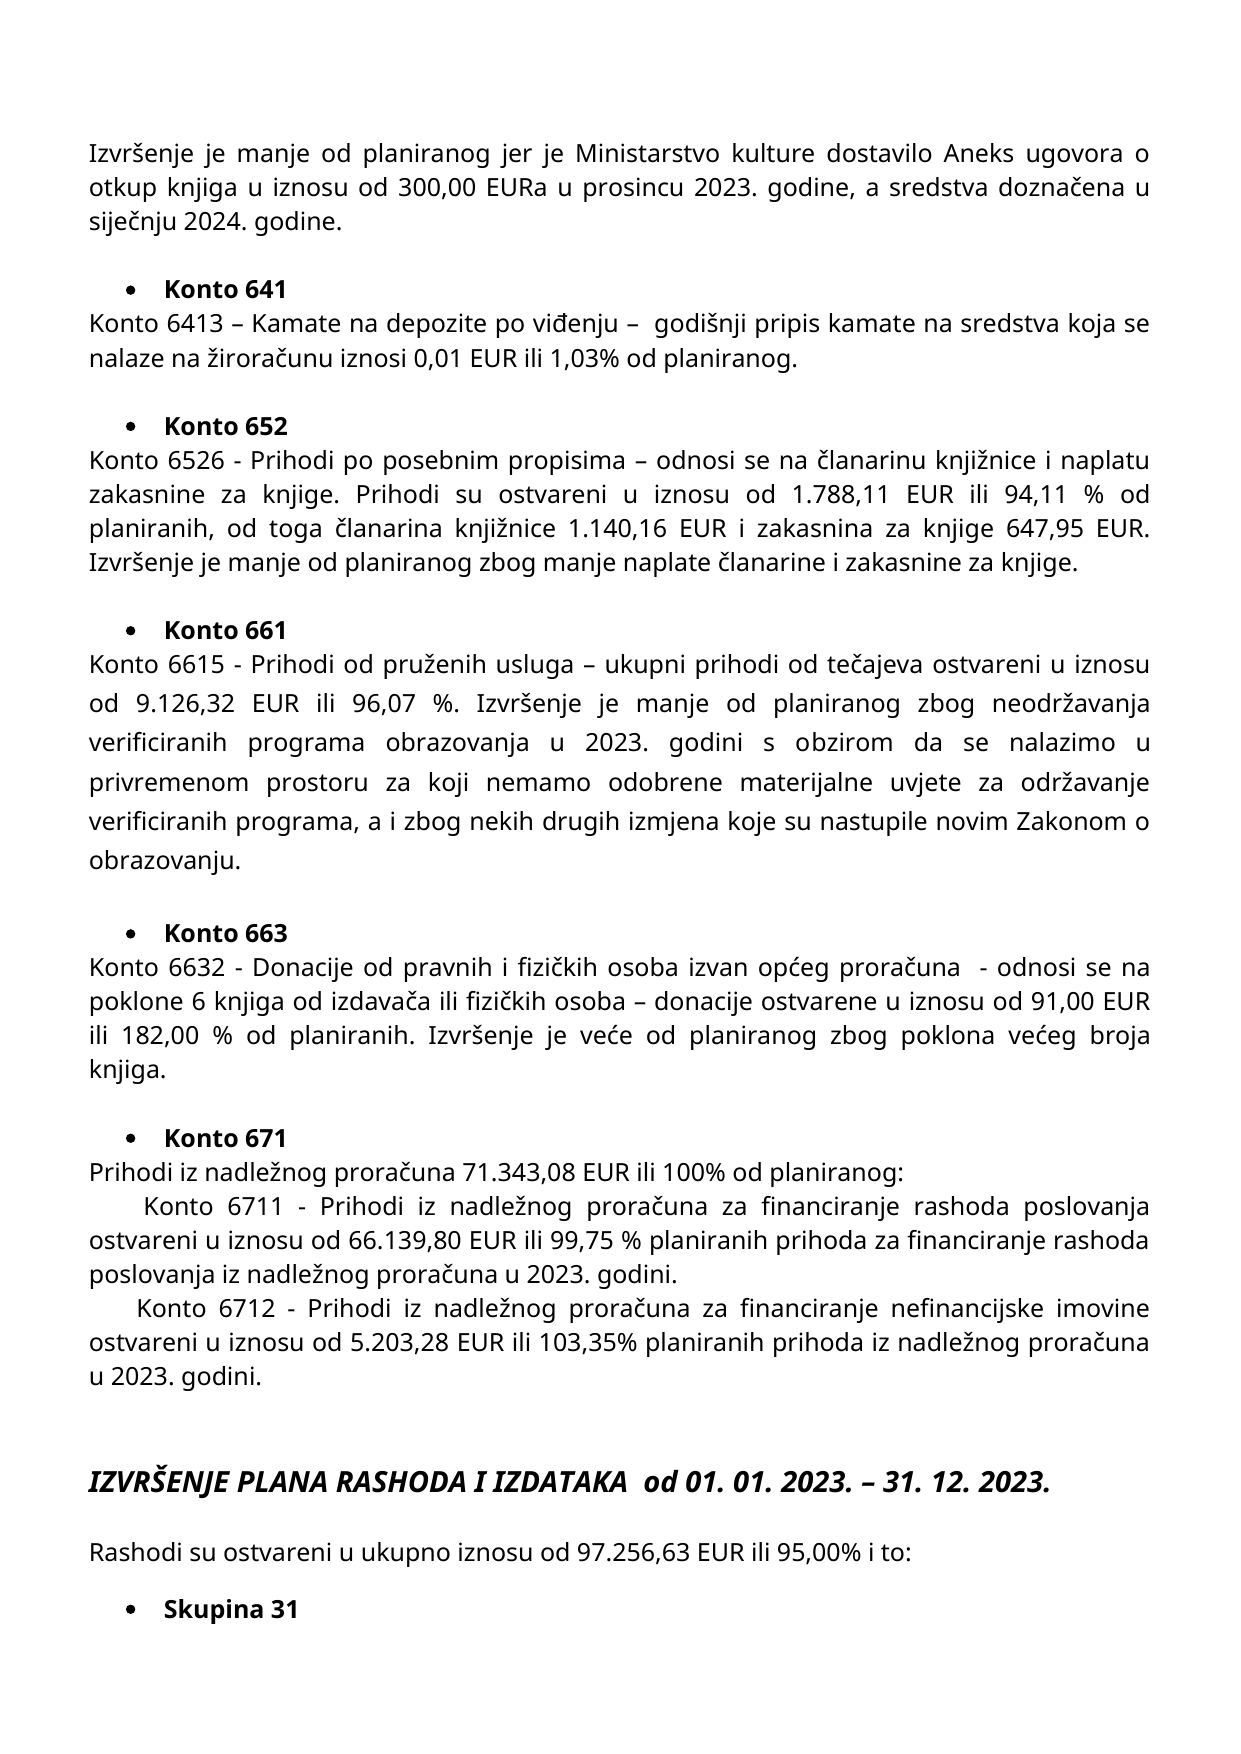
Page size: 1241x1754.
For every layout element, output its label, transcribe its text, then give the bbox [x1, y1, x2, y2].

text IZVRŠENJE PLANA RASHODA I IZDATAKA od 01. 01. 2023. – 31. 12. 2023. [89, 1461, 1152, 1501]
text Rashodi su ostvareni u ukupno iznosu od 97.256,63 EUR ili 95,00% i to: [89, 1534, 1152, 1569]
list Konto 641 [126, 272, 1152, 306]
text Konto 6615 - Prihodi od pruženih usluga – ukupni prihodi od tečajeva ostvareni u iznosu od 9.126,32 EUR ili 96,07 %. Izvršenje je manje od planiranog zbog neodržavanja verificiranih programa obrazovanja u 2023. godini s obzirom da se nalazimo u privremenom prostoru za koji nemamo odobrene materijalne uvjete za održavanje verificiranih programa, a i zbog nekih drugih izmjena koje su nastupile novim Zakonom o obrazovanju. [89, 647, 1152, 877]
text Konto 6711 - Prihodi iz nadležnog proračuna za financiranje rashoda poslovanja ostvareni u iznosu od 66.139,80 EUR ili 99,75 % planiranih prihoda za financiranje rashoda poslovanja iz nadležnog proračuna u 2023. godini. [89, 1188, 1152, 1291]
text Konto 6712 - Prihodi iz nadležnog proračuna za financiranje nefinancijske imovine ostvareni u iznosu od 5.203,28 EUR ili 103,35% planiranih prihoda iz nadležnog proračuna u 2023. godini. [89, 1291, 1152, 1393]
text Izvršenje je manje od planiranog jer je Ministarstvo kulture dostavilo Aneks ugovora o otkup knjiga u iznosu od 300,00 EURa u prosincu 2023. godine, a sredstva doznačena u siječnju 2024. godine. [89, 136, 1152, 238]
list Konto 663 [126, 916, 1152, 950]
text Prihodi iz nadležnog proračuna 71.343,08 EUR ili 100% od planiranog: [89, 1154, 1152, 1188]
list Konto 652 [126, 408, 1152, 442]
text Konto 6413 – Kamate na depozite po viđenju – godišnji pripis kamate na sredstva koja se nalaze na žiroračunu iznosi 0,01 EUR ili 1,03% od planiranog. [89, 306, 1152, 374]
text Konto 6526 - Prihodi po posebnim propisima – odnosi se na članarinu knjižnice i naplatu zakasnine za knjige. Prihodi su ostvareni u iznosu od 1.788,11 EUR ili 94,11 % od planiranih, od toga članarina knjižnice 1.140,16 EUR i zakasnina za knjige 647,95 EUR. Izvršenje je manje od planiranog zbog manje naplate članarine i zakasnine za knjige. [89, 442, 1152, 579]
list Konto 671 [126, 1120, 1152, 1154]
list Skupina 31 [126, 1591, 1152, 1625]
text Konto 6632 - Donacije od pravnih i fizičkih osoba izvan općeg proračuna - odnosi se na poklone 6 knjiga od izdavača ili fizičkih osoba – donacije ostvarene u iznosu od 91,00 EUR ili 182,00 % od planiranih. Izvršenje je veće od planiranog zbog poklona većeg broja knjiga. [89, 950, 1152, 1086]
list Konto 661 [126, 613, 1152, 647]
